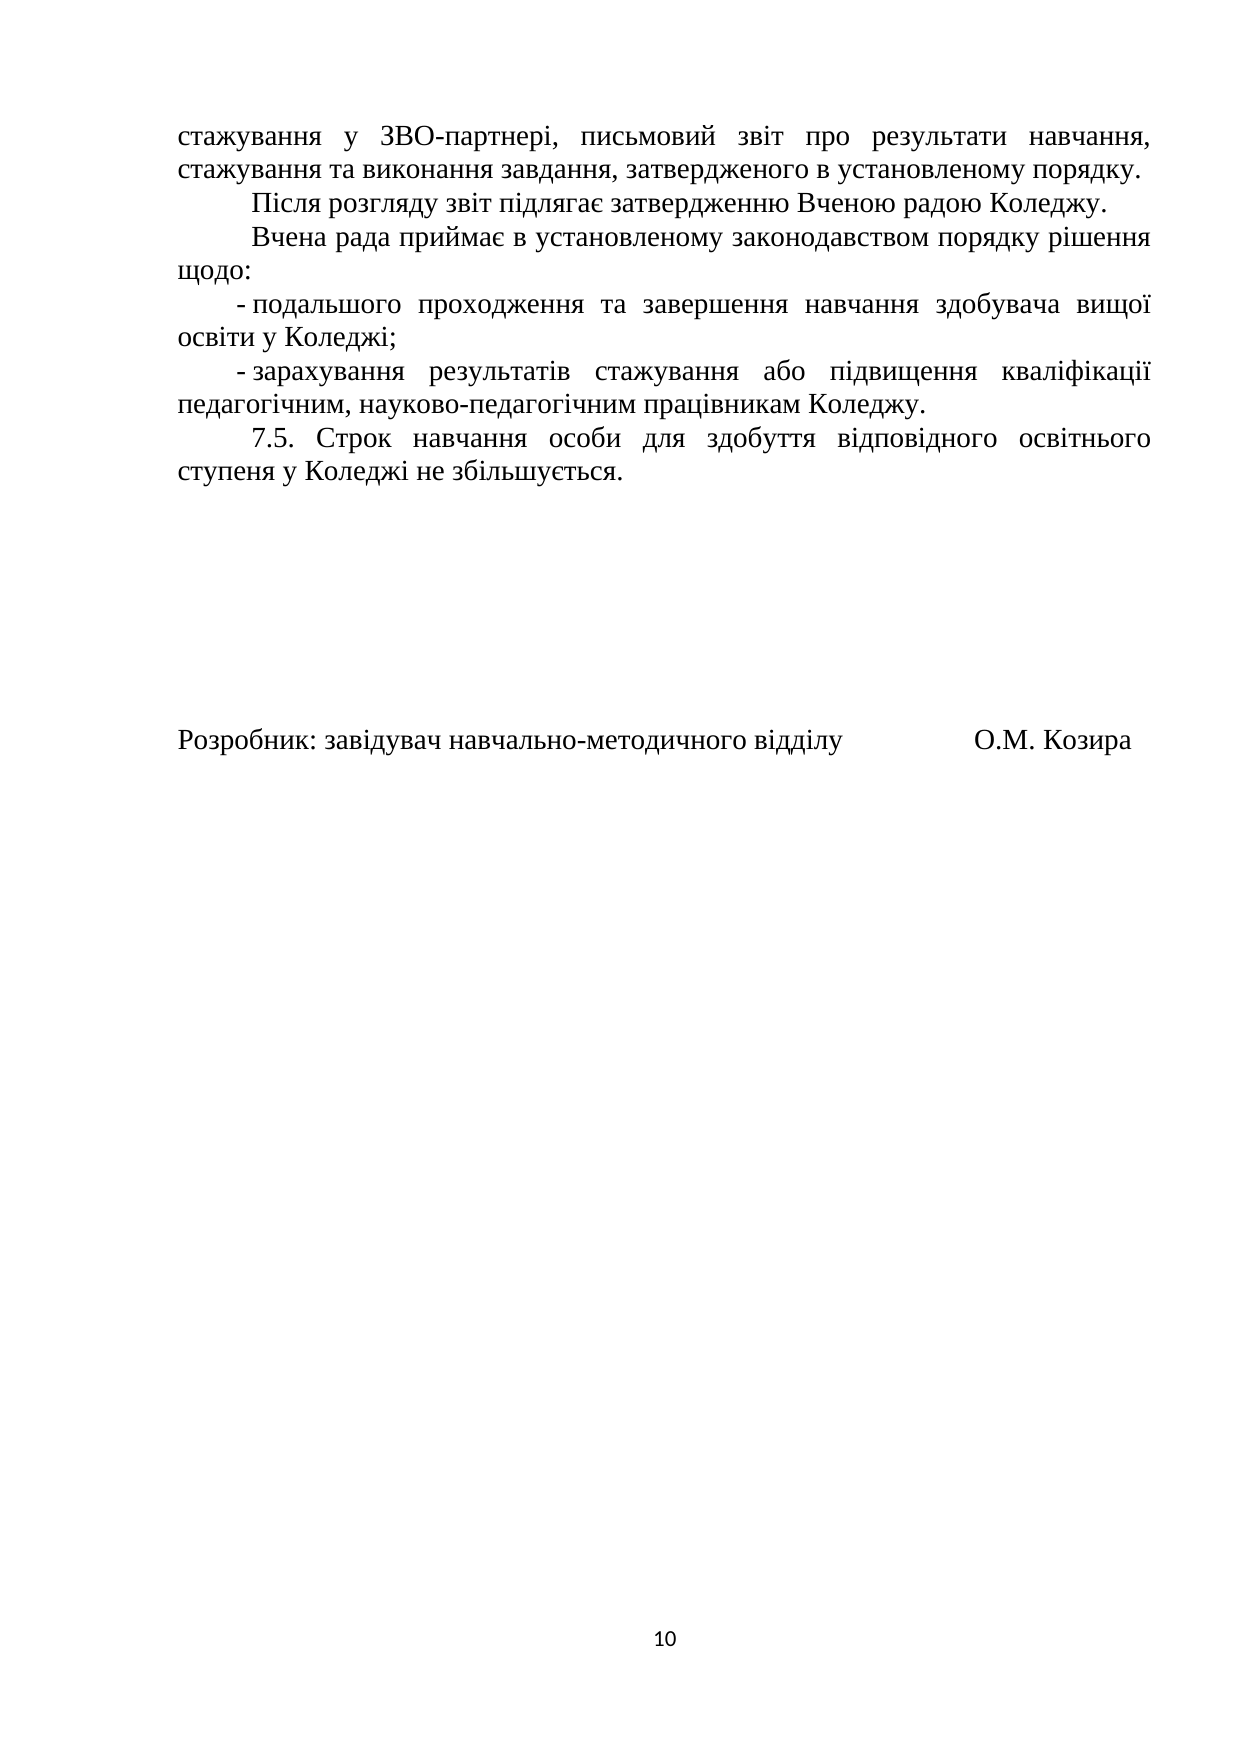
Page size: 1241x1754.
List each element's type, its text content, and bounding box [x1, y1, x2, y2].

text Після розгляду звіт підлягає затвердженню Вченою радою Коледжу. [177, 185, 1152, 219]
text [177, 118, 1152, 185]
text Вчена рада приймає в установленому законодавством порядку рішення щодо: [177, 219, 1152, 286]
list зарахування результатів стажування або підвищення кваліфікації педагогічним, науково-педагогічним працівникам Коледжу. [177, 353, 1152, 420]
text Розробник: завідувач навчально-методичного відділу О.М. Козира [177, 722, 1152, 755]
list подальшого проходження та завершення навчання здобувача вищої освіти у Коледжі; [177, 286, 1152, 353]
text 7.5. Строк навчання особи для здобуття відповідного освітнього ступеня у Коледжі не збільшується. [177, 420, 1152, 487]
